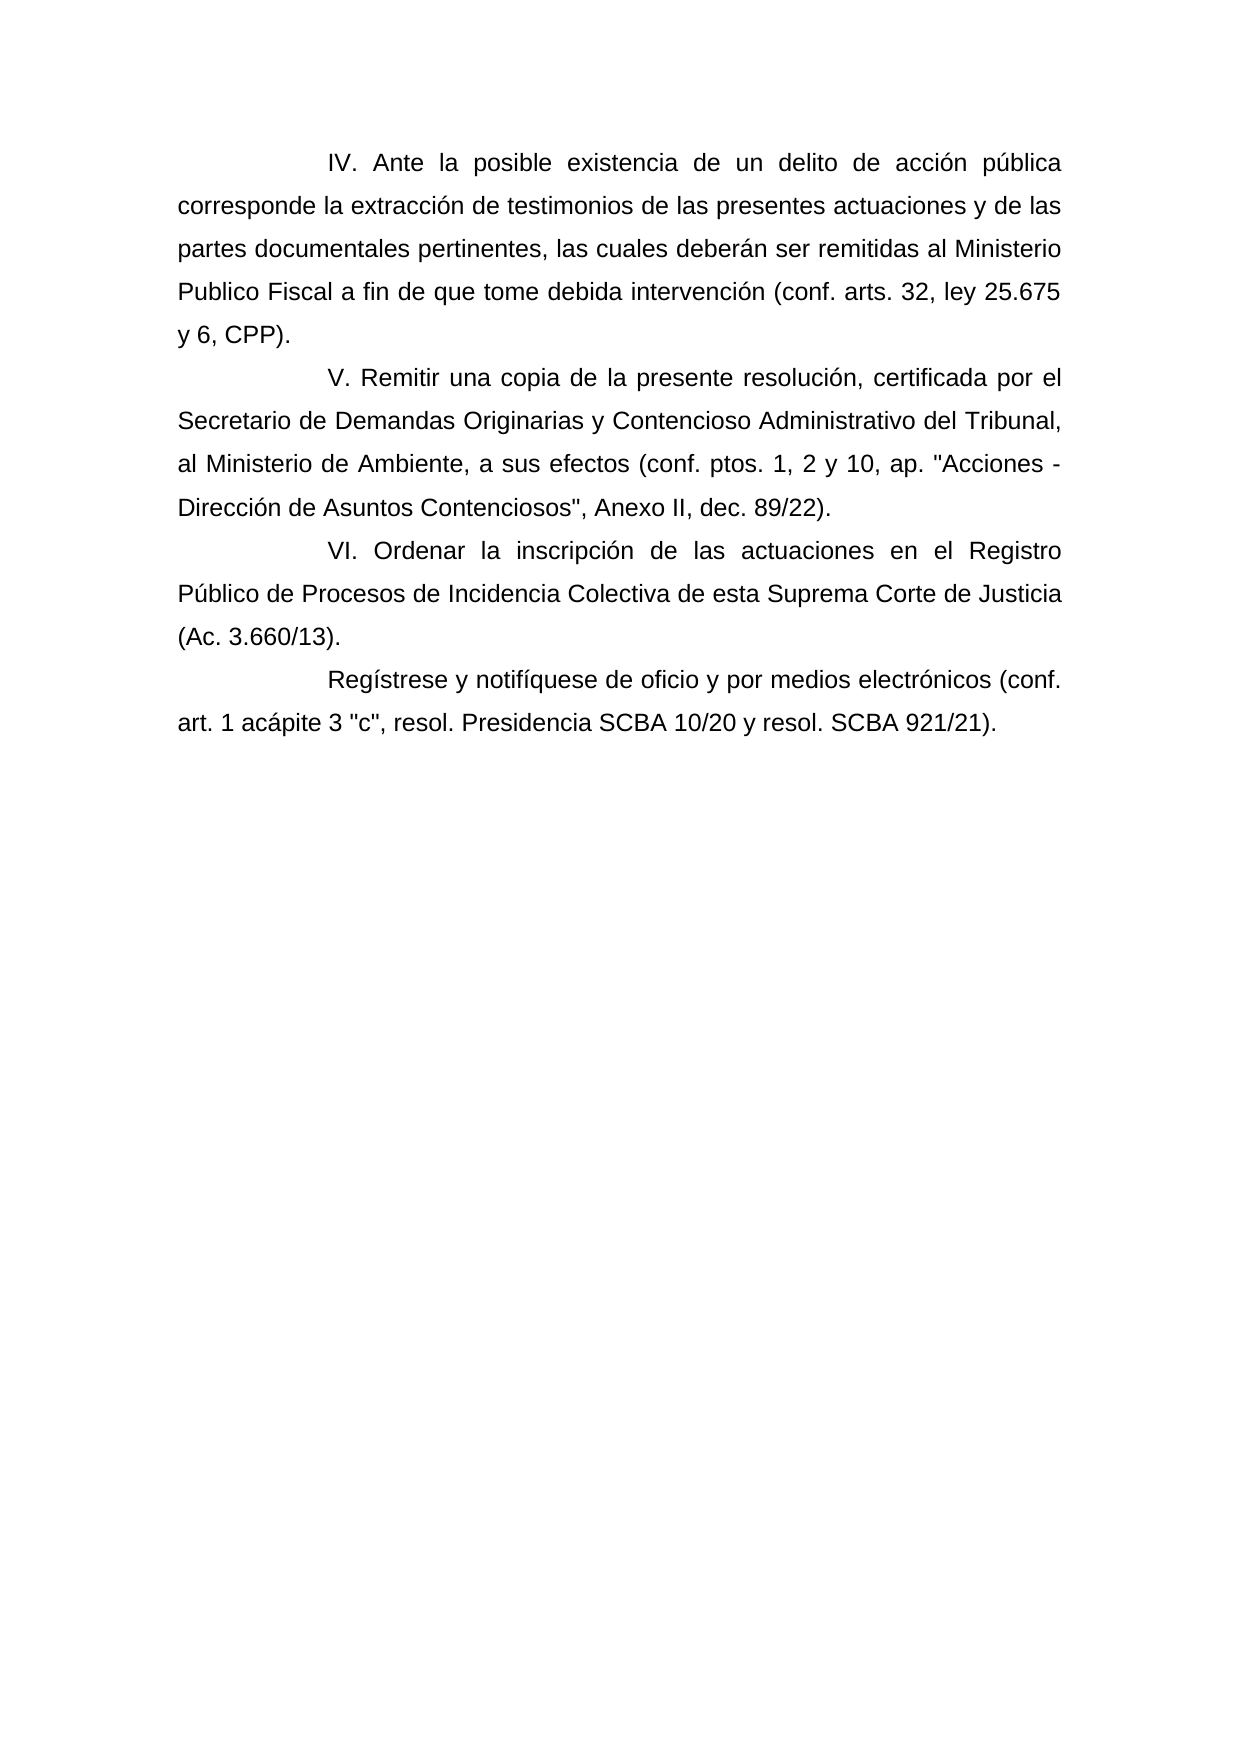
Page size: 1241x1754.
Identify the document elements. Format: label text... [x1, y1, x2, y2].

text Regístrese y notifíquese de oficio y por medios electrónicos (conf. art. 1 acápite 3 "c", resol. Presidencia SCBA 10/20 y resol. SCBA 921/21). [177, 665, 1063, 737]
text IV. Ante la posible existencia de un delito de acción pública corresponde la extracción de testimonios de las presentes actuaciones y de las partes documentales pertinentes, las cuales deberán ser remitidas al Ministerio Publico Fiscal a fin de que tome debida intervención (conf. arts. 32, ley 25.675 y 6, CPP). [177, 148, 1063, 349]
text V. Remitir una copia de la presente resolución, certificada por el Secretario de Demandas Originarias y Contencioso Administrativo del Tribunal, al Ministerio de Ambiente, a sus efectos (conf. ptos. 1, 2 y 10, ap. "Acciones - Dirección de Asuntos Contenciosos", Anexo II, dec. 89/22). [177, 363, 1063, 521]
text VI. Ordenar la inscripción de las actuaciones en el Registro Público de Procesos de Incidencia Colectiva de esta Suprema Corte de Justicia (Ac. 3.660/13). [177, 536, 1063, 651]
